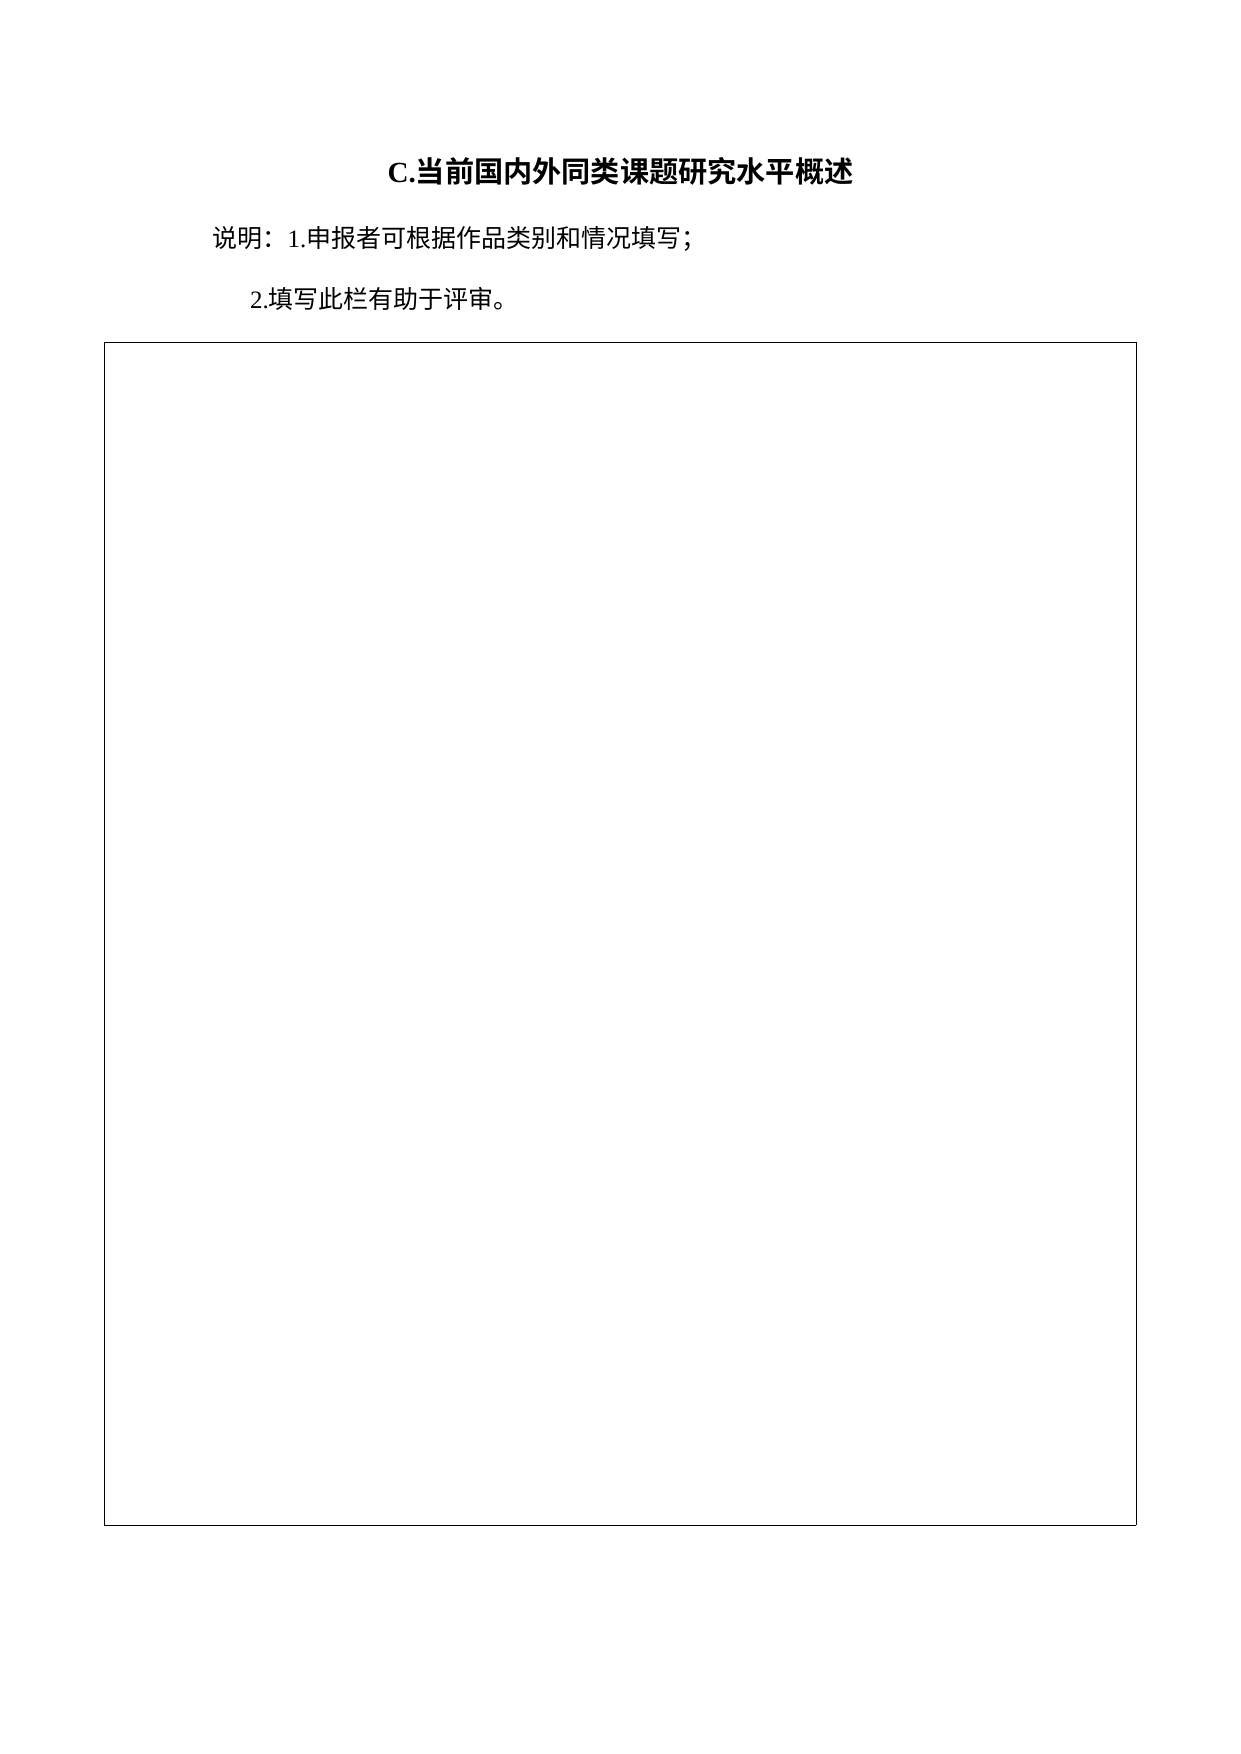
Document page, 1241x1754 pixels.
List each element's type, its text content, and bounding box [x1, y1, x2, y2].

text 说明：1.申报者可根据作品类别和情况填写； [187, 218, 1053, 255]
text C.当前国内外同类课题研究水平概述 [187, 137, 1053, 202]
table_header [105, 343, 1136, 1524]
text 2.填写此栏有助于评审。 [187, 280, 1053, 316]
